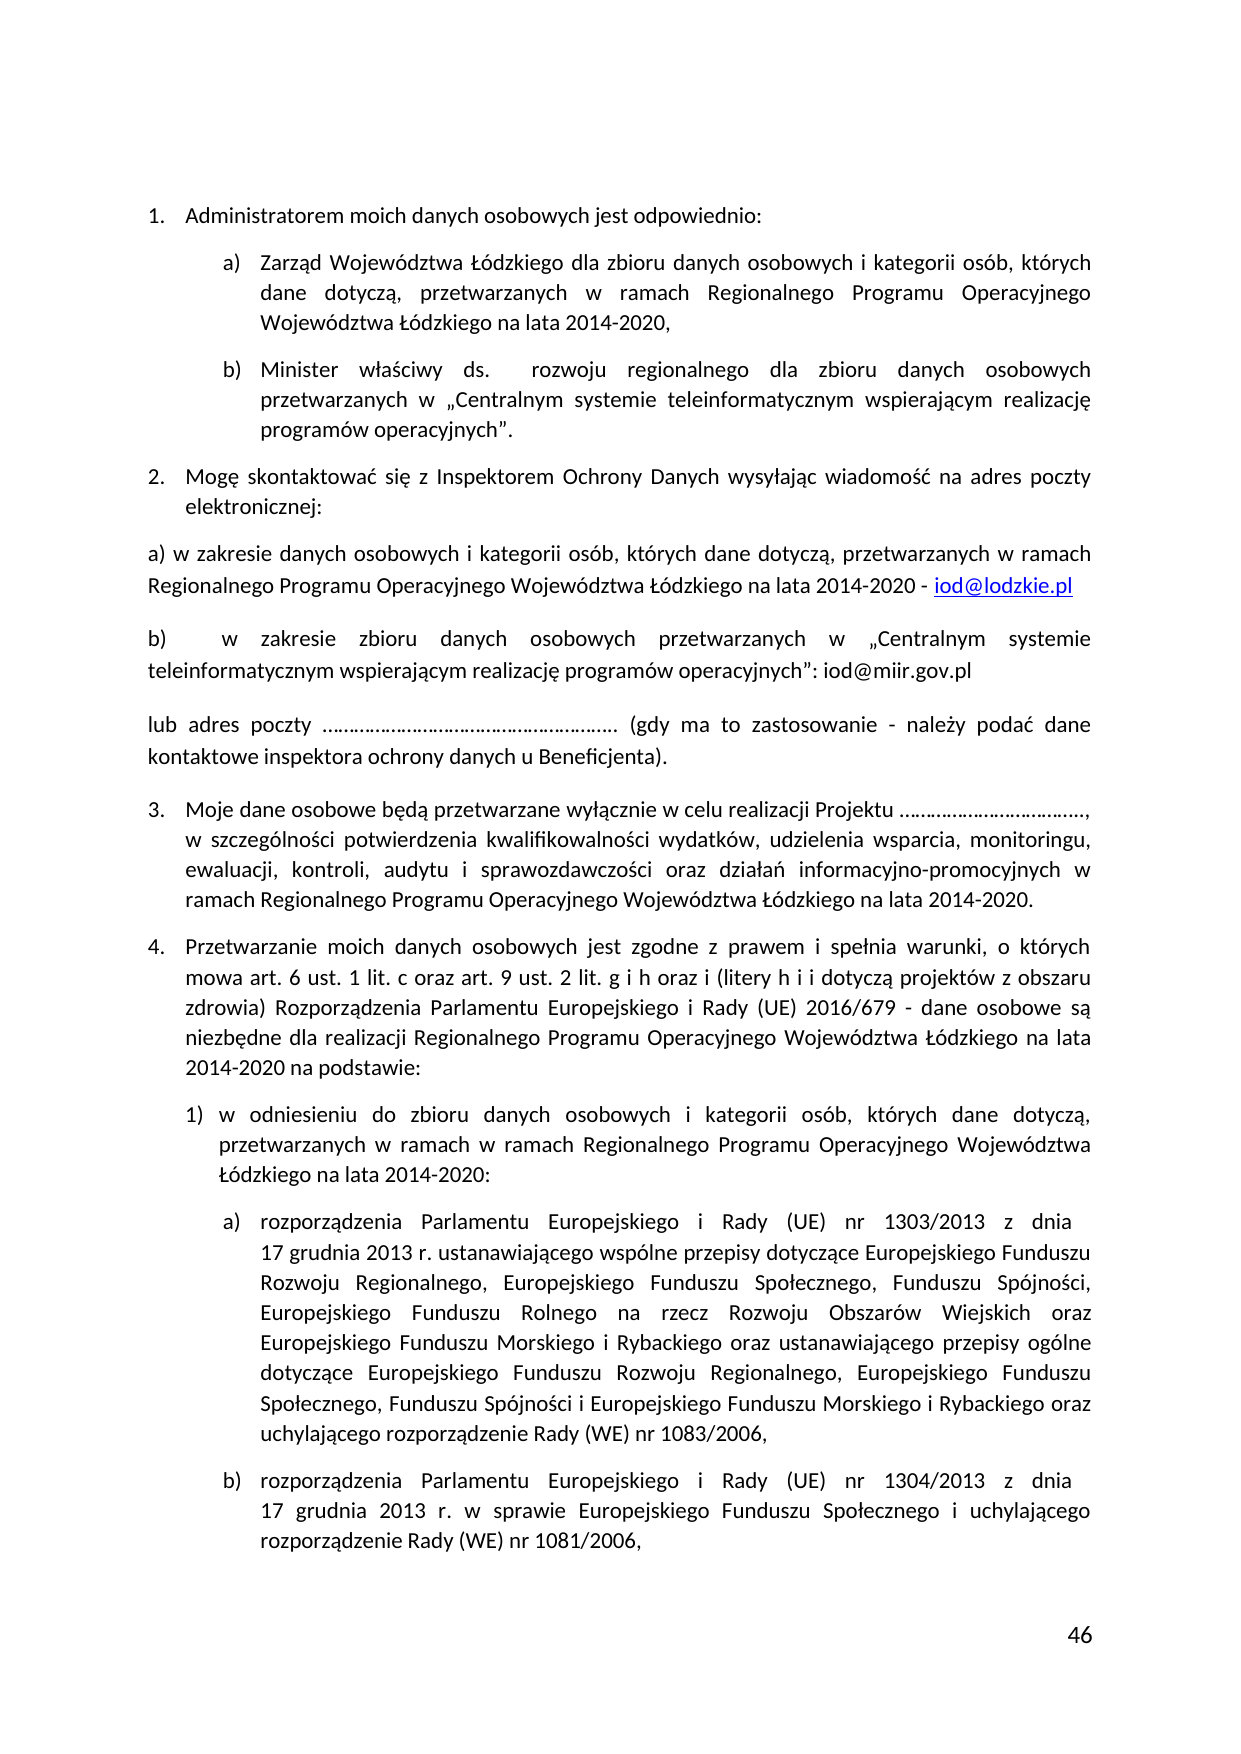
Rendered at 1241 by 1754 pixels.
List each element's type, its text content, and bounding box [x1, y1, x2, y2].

list rozporządzenia Parlamentu Europejskiego i Rady (UE) nr 1304/2013 z dnia 17 grudnia 2013 r. w sprawie Europejskiego Funduszu Społecznego i uchylającego rozporządzenie Rady (WE) nr 1081/2006, [223, 1466, 1092, 1554]
text a) w zakresie danych osobowych i kategorii osób, których dane dotyczą, przetwarzanych w ramach Regionalnego Programu Operacyjnego Województwa Łódzkiego na lata 2014-2020 - iod@lodzkie.pl [148, 539, 1092, 599]
list w odniesieniu do zbioru danych osobowych i kategorii osób, których dane dotyczą, przetwarzanych w ramach w ramach Regionalnego Programu Operacyjnego Województwa Łódzkiego na lata 2014-2020: [185, 1100, 1092, 1188]
list Administratorem moich danych osobowych jest odpowiednio: [148, 201, 1092, 229]
list Mogę skontaktować się z Inspektorem Ochrony Danych wysyłając wiadomość na adres poczty elektronicznej: [148, 462, 1092, 520]
list Moje dane osobowe będą przetwarzane wyłącznie w celu realizacji Projektu …………………………….., w szczególności potwierdzenia kwalifikowalności wydatków, udzielenia wsparcia, monitoringu, ewaluacji, kontroli, audytu i sprawozdawczości oraz działań informacyjno-promocyjnych w ramach Regionalnego Programu Operacyjnego Województwa Łódzkiego na lata 2014-2020. [148, 795, 1092, 913]
list Przetwarzanie moich danych osobowych jest zgodne z prawem i spełnia warunki, o których mowa art. 6 ust. 1 lit. c oraz art. 9 ust. 2 lit. g i h oraz i (litery h i i dotyczą projektów z obszaru zdrowia) Rozporządzenia Parlamentu Europejskiego i Rady (UE) 2016/679 - dane osobowe są niezbędne dla realizacji Regionalnego Programu Operacyjnego Województwa Łódzkiego na lata 2014-2020 na podstawie: [148, 932, 1092, 1081]
list Minister właściwy ds. rozwoju regionalnego dla zbioru danych osobowych przetwarzanych w „Centralnym systemie teleinformatycznym wspierającym realizację programów operacyjnych”. [223, 355, 1092, 443]
list Zarząd Województwa Łódzkiego dla zbioru danych osobowych i kategorii osób, których dane dotyczą, przetwarzanych w ramach Regionalnego Programu Operacyjnego Województwa Łódzkiego na lata 2014-2020, [223, 248, 1092, 336]
text lub adres poczty ……………………………………………….. (gdy ma to zastosowanie - należy podać dane kontaktowe inspektora ochrony danych u Beneficjenta). [148, 710, 1092, 770]
text b) w zakresie zbioru danych osobowych przetwarzanych w „Centralnym systemie teleinformatycznym wspierającym realizację programów operacyjnych”: iod@miir.gov.pl [148, 624, 1092, 685]
